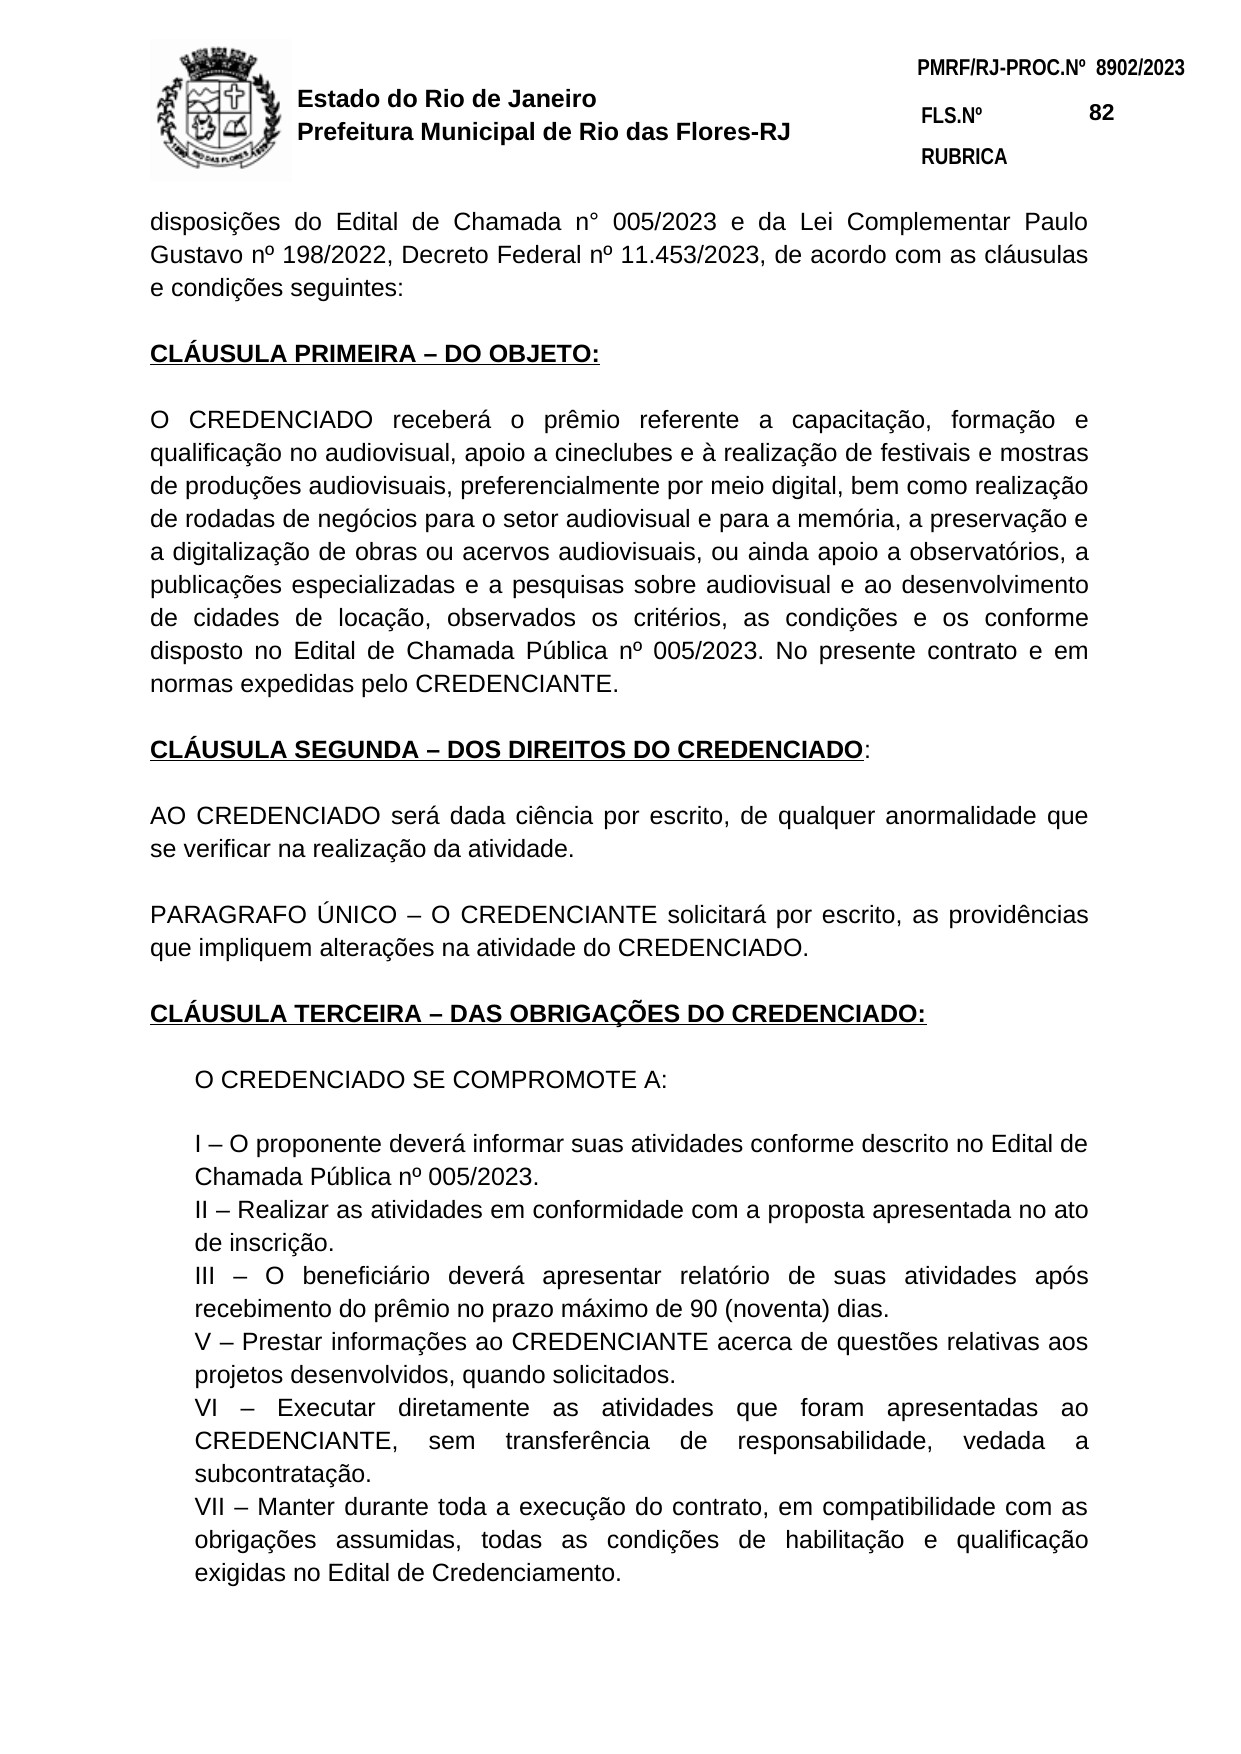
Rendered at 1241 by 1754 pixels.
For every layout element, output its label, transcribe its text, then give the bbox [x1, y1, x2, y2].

text V – Prestar informações ao CREDENCIANTE acerca de questões relativas aos projetos desenvolvidos, quando solicitados. [194, 1327, 1090, 1388]
text VI – Executar diretamente as atividades que foram apresentadas ao CREDENCIANTE, sem transferência de responsabilidade, vedada a subcontratação. [194, 1393, 1090, 1487]
text II – Realizar as atividades em conformidade com a proposta apresentada no ato de inscrição. [194, 1194, 1090, 1256]
text CLÁUSULA PRIMEIRA – DO OBJETO: [150, 339, 1090, 368]
text CLÁUSULA TERCEIRA – DAS OBRIGAÇÕES DO CREDENCIADO: [150, 999, 1090, 1028]
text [150, 207, 1090, 302]
text PARAGRAFO ÚNICO – O CREDENCIANTE solicitará por escrito, as providências que impliquem alterações na atividade do CREDENCIADO. [150, 900, 1090, 962]
text O CREDENCIADO SE COMPROMOTE A: [194, 1065, 1090, 1094]
text III – O beneficiário deverá apresentar relatório de suas atividades após recebimento do prêmio no prazo máximo de 90 (noventa) dias. [194, 1261, 1090, 1322]
text VII – Manter durante toda a execução do contrato, em compatibilidade com as obrigações assumidas, todas as condições de habilitação e qualificação exigidas no Edital de Credenciamento. [194, 1492, 1090, 1587]
text I – O proponente deverá informar suas atividades conforme descrito no Edital de Chamada Pública nº 005/2023. [194, 1128, 1090, 1190]
text O CREDENCIADO receberá o prêmio referente a capacitação, formação e qualificação no audiovisual, apoio a cineclubes e à realização de festivais e mostras de produções audiovisuais, preferencialmente por meio digital, bem como realização de rodadas de negócios para o setor audiovisual e para a memória, a preservação e a digitalização de obras ou acervos audiovisuais, ou ainda apoio a observatórios, a publicações especializadas e a pesquisas sobre audiovisual e ao desenvolvimento de cidades de locação, observados os critérios, as condições e os conforme disposto no Edital de Chamada Pública nº 005/2023. No presente contrato e em normas expedidas pelo CREDENCIANTE. [150, 405, 1090, 698]
text AO CREDENCIADO será dada ciência por escrito, de qualquer anormalidade que se verificar na realização da atividade. [150, 801, 1090, 863]
text CLÁUSULA SEGUNDA – DOS DIREITOS DO CREDENCIADO: [150, 735, 1090, 764]
